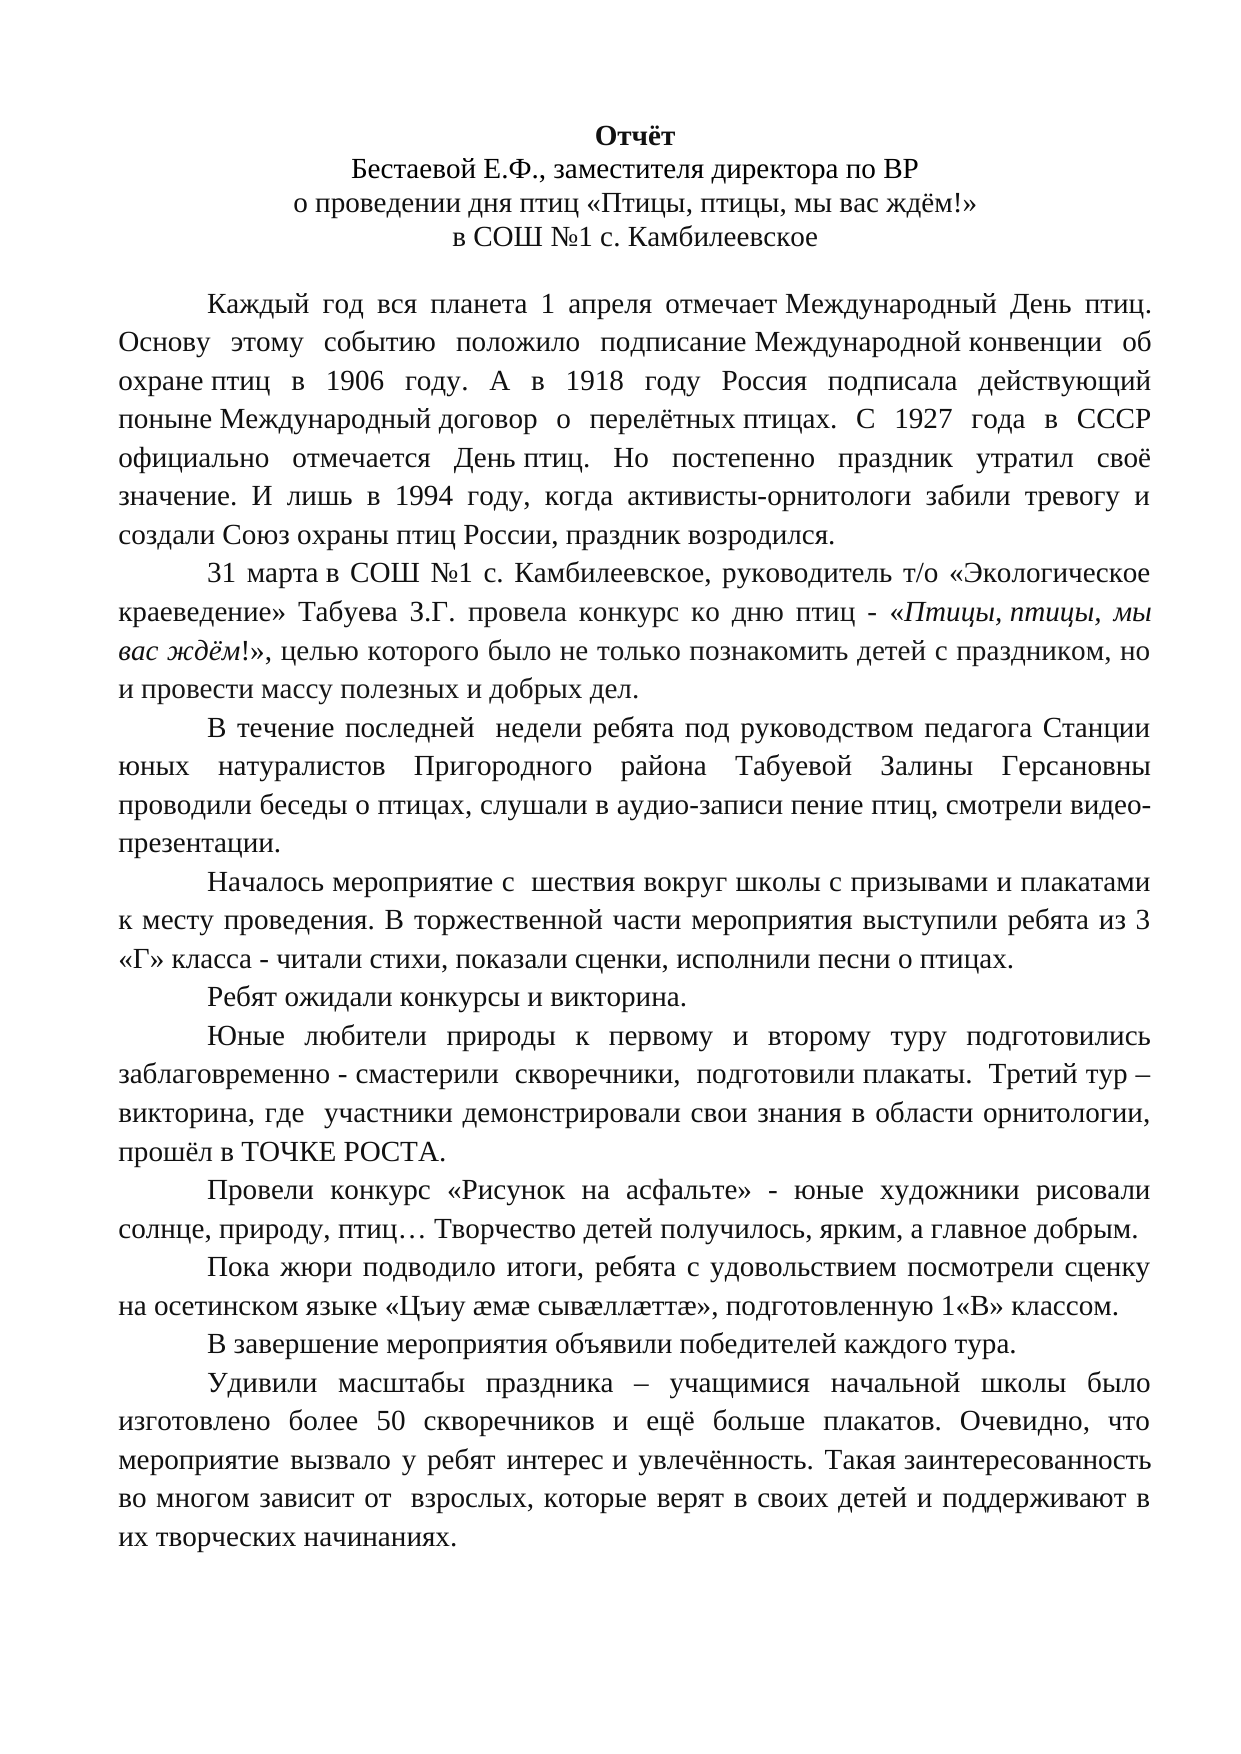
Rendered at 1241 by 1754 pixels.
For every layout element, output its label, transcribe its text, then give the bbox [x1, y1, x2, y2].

text Началось мероприятие с шествия вокруг школы с призывами и плакатами к месту проведения. В торжественной части мероприятия выступили ребята из 3 «Г» класса - читали стихи, показали сценки, исполнили песни о птицах. [118, 864, 1152, 974]
text Ребят ожидали конкурсы и викторина. [118, 979, 1152, 1013]
text 31 марта в СОШ №1 с. Камбилеевское, руководитель т/о «Экологическое краеведение» Табуева З.Г. провела конкурс ко дню птиц - «Птицы, птицы, мы вас ждём!», целью которого было не только познакомить детей с праздником, но и провести массу полезных и добрых дел. [118, 556, 1152, 705]
text В течение последней недели ребята под руководством педагога Станции юных натуралистов Пригородного района Табуевой Залины Герсановны проводили беседы о птицах, слушали в аудио-записи пение птиц, смотрели видео-презентации. [118, 710, 1152, 859]
text Провели конкурс «Рисунок на асфальте» - юные художники рисовали солнце, природу, птиц… Творчество детей получилось, ярким, а главное добрым. [118, 1172, 1152, 1244]
text Пока жюри подводило итоги, ребята с удовольствием посмотрели сценку на осетинском языке «Цъиу ӕмӕ сывӕллӕттӕ», подготовленную 1«В» классом. [118, 1249, 1152, 1321]
text Юные любители природы к первому и второму туру подготовились заблаговременно - смастерили скворечники, подготовили плакаты. Третий тур – викторина, где участники демонстрировали свои знания в области орнитологии, прошёл в ТОЧКЕ РОСТА. [118, 1018, 1152, 1167]
text в СОШ №1 с. Камбилеевское [118, 219, 1152, 252]
text В завершение мероприятия объявили победителей каждого тура. [118, 1326, 1152, 1360]
text Каждый год вся планета 1 апреля отмечает Международный День птиц. Основу этому событию положило подписание Международной конвенции об охране птиц в 1906 году. А в 1918 году Россия подписала действующий поныне Международный договор о перелётных птицах. С 1927 года в СССР официально отмечается День птиц. Но постепенно праздник утратил своё значение. И лишь в 1994 году, когда активисты-орнитологи забили тревогу и создали Союз охраны птиц России, праздник возродился. [118, 286, 1152, 551]
text Бестаевой Е.Ф., заместителя директора по ВР [118, 152, 1152, 185]
text о проведении дня птиц «Птицы, птицы, мы вас ждём!» [118, 185, 1152, 219]
text Отчёт [118, 118, 1152, 152]
text Удивили масштабы праздника – учащимися начальной школы было изготовлено более 50 скворечников и ещё больше плакатов. Очевидно, что мероприятие вызвало у ребят интерес и увлечённость. Такая заинтересованность во многом зависит от взрослых, которые верят в своих детей и поддерживают в их творческих начинаниях. [118, 1365, 1152, 1553]
